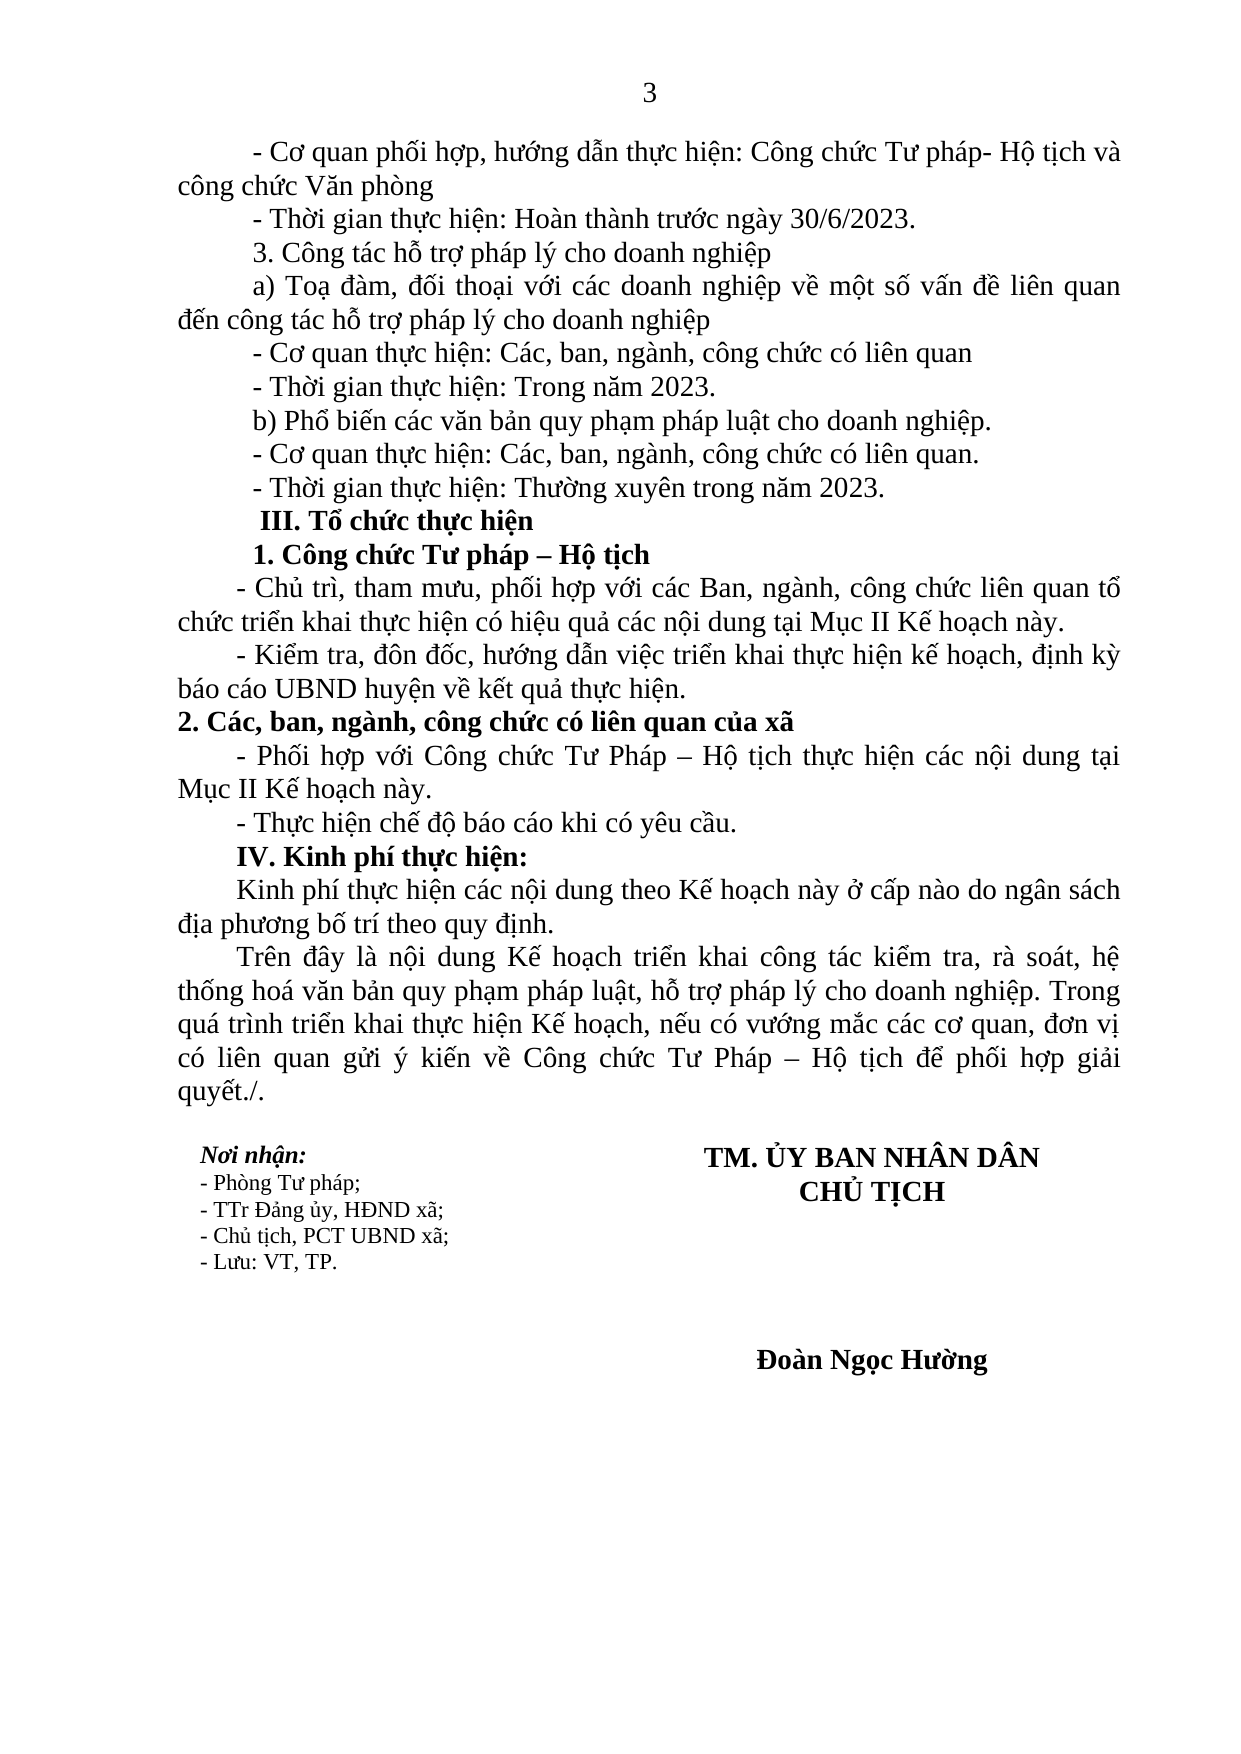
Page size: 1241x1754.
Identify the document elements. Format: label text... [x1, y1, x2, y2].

text 3. Công tác hỗ trợ pháp lý cho doanh nghiệp [177, 235, 1122, 268]
text - Thời gian thực hiện: Hoàn thành trước ngày 30/6/2023. [177, 201, 1122, 235]
text - Chủ trì, tham mưu, phối hợp với các Ban, ngành, công chức liên quan tổ chức triển khai thực hiện có hiệu quả các nội dung tại Mục II Kế hoạch này. [177, 570, 1122, 637]
text IV. Kinh phí thực hiện: [177, 839, 1122, 872]
text - Phối hợp với Công chức Tư Pháp – Hộ tịch thực hiện các nội dung tại Mục II Kế hoạch này. [177, 738, 1122, 805]
text - Cơ quan thực hiện: Các, ban, ngành, công chức có liên quan [177, 336, 1122, 369]
text - Thực hiện chế độ báo cáo khi có yêu cầu. [177, 805, 1122, 839]
table_header TM. ỦY BAN NHÂN DÂN CHỦ TỊCH Đoàn Ngọc Hường [621, 1141, 1122, 1375]
text - Thời gian thực hiện: Thường xuyên trong năm 2023. [177, 470, 1122, 503]
text Kinh phí thực hiện các nội dung theo Kế hoạch này ở cấp nào do ngân sách địa phương bố trí theo quy định. [177, 872, 1122, 939]
text - Kiểm tra, đôn đốc, hướng dẫn việc triển khai thực hiện kế hoạch, định kỳ báo cáo UBND huyện về kết quả thực hiện. [177, 637, 1122, 704]
text 1. Công chức Tư pháp – Hộ tịch [177, 537, 1122, 570]
text III. Tổ chức thực hiện [177, 503, 1122, 537]
text - Thời gian thực hiện: Trong năm 2023. [177, 369, 1122, 403]
text a) Toạ đàm, đối thoại với các doanh nghiệp về một số vấn đề liên quan đến công tác hỗ trợ pháp lý cho doanh nghiệp [177, 268, 1122, 336]
text - Cơ quan thực hiện: Các, ban, ngành, công chức có liên quan. [177, 436, 1122, 470]
text Trên đây là nội dung Kế hoạch triển khai công tác kiểm tra, rà soát, hệ thống hoá văn bản quy phạm pháp luật, hỗ trợ pháp lý cho doanh nghiệp. Trong quá trình triển khai thực hiện Kế hoạch, nếu có vướng mắc các cơ quan, đơn vị có liên quan gửi ý kiến về Công chức Tư Pháp – Hộ tịch để phối hợp giải quyết./. [177, 939, 1122, 1107]
text - Cơ quan phối hợp, hướng dẫn thực hiện: Công chức Tư pháp- Hộ tịch và công chức Văn phòng [177, 134, 1122, 201]
text b) Phổ biến các văn bản quy phạm pháp luật cho doanh nghiệp. [177, 403, 1122, 436]
table_header Nơi nhận: - Phòng Tư pháp; - TTr Đảng ủy, HĐND xã; - Chủ tịch, PCT UBND xã; - Lưu: VT, TP. [189, 1141, 621, 1375]
text 2. Các, ban, ngành, công chức có liên quan của xã [177, 704, 1122, 738]
